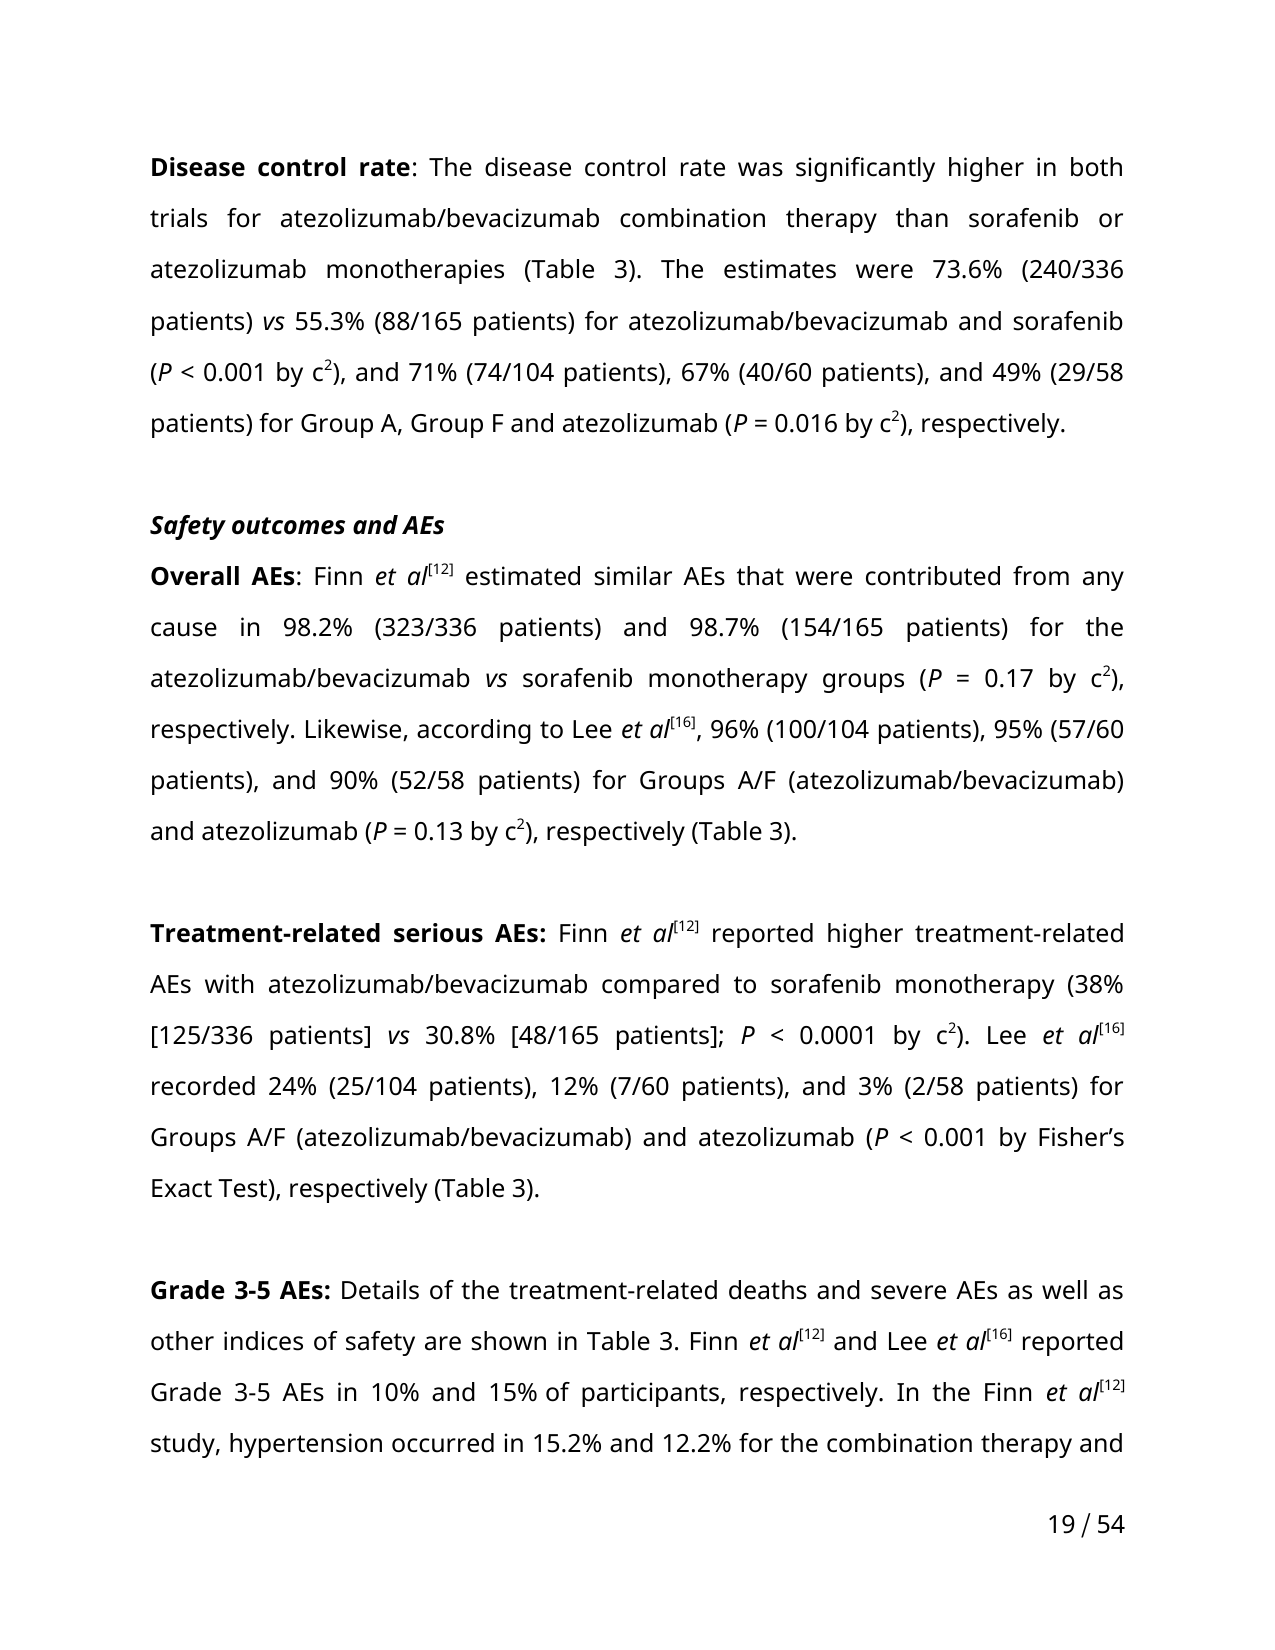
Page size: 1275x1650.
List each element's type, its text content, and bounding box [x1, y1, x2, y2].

text Overall AEs: Finn et al[12] estimated similar AEs that were contributed from any cause in 98.2% (323/336 patients) and 98.7% (154/165 patients) for the atezolizumab/bevacizumab vs sorafenib monotherapy groups (P = 0.17 by c2), respectively. Likewise, according to Lee et al[16], 96% (100/104 patients), 95% (57/60 patients), and 90% (52/58 patients) for Groups A/F (atezolizumab/bevacizumab) and atezolizumab (P = 0.13 by c2), respectively (Table 3). [150, 558, 1125, 848]
text Treatment-related serious AEs: Finn et al[12] reported higher treatment-related AEs with atezolizumab/bevacizumab compared to sorafenib monotherapy (38% [125/336 patients] vs 30.8% [48/165 patients]; P < 0.0001 by c2). Lee et al[16] recorded 24% (25/104 patients), 12% (7/60 patients), and 3% (2/58 patients) for Groups A/F (atezolizumab/bevacizumab) and atezolizumab (P < 0.001 by Fisher’s Exact Test), respectively (Table 3). [150, 916, 1125, 1205]
text Disease control rate: The disease control rate was significantly higher in both trials for atezolizumab/bevacizumab combination therapy than sorafenib or atezolizumab monotherapies (Table 3). The estimates were 73.6% (240/336 patients) vs 55.3% (88/165 patients) for atezolizumab/bevacizumab and sorafenib (P < 0.001 by c2), and 71% (74/104 patients), 67% (40/60 patients), and 49% (29/58 patients) for Group A, Group F and atezolizumab (P = 0.016 by c2), respectively. [150, 150, 1125, 439]
text Safety outcomes and AEs [150, 507, 1125, 541]
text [150, 1273, 1125, 1460]
